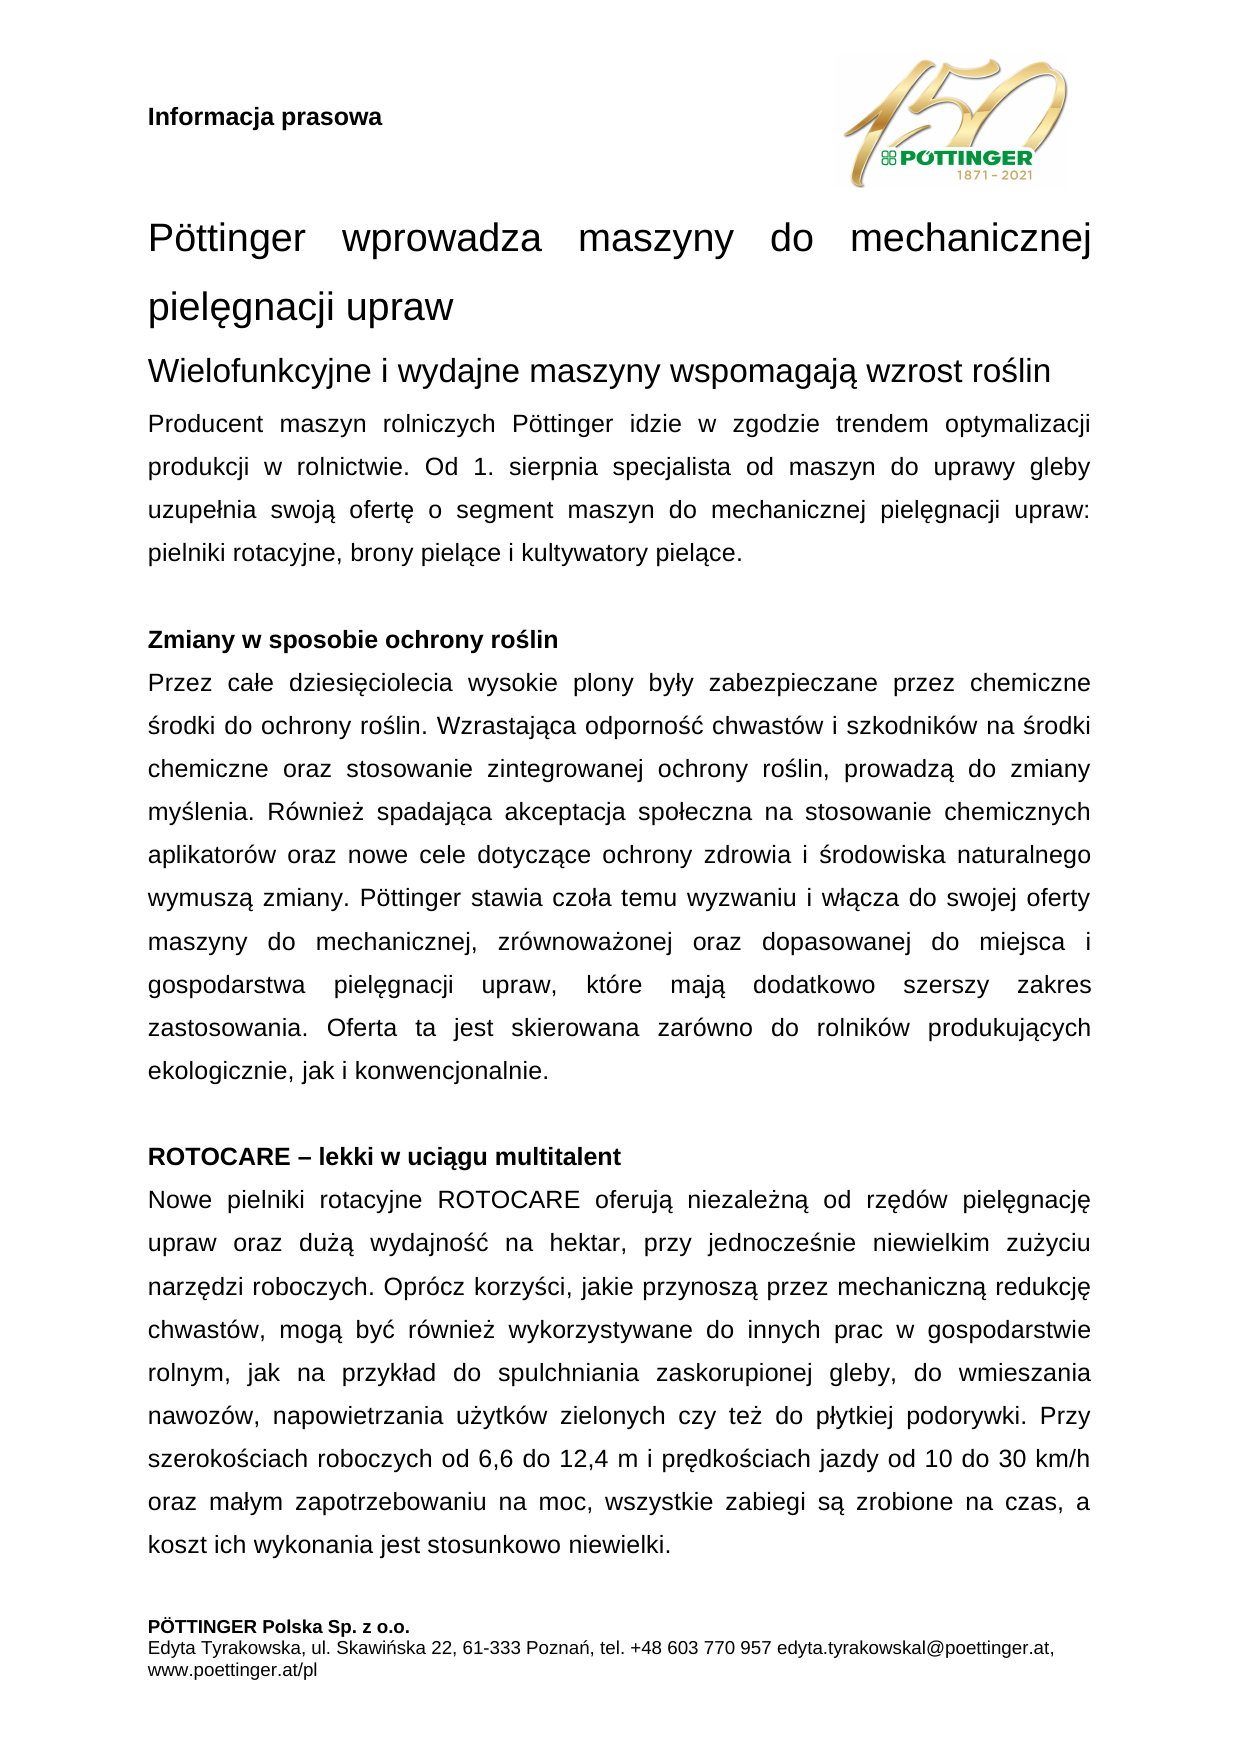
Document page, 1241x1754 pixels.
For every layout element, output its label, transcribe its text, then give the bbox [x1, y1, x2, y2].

text Zmiany w sposobie ochrony roślin [148, 625, 1093, 653]
text Producent maszyn rolniczych Pöttinger idzie w zgodzie trendem optymalizacji produkcji w rolnictwie. Od 1. sierpnia specjalista od maszyn do uprawy gleby uzupełnia swoją ofertę o segment maszyn do mechanicznej pielęgnacji upraw: pielniki rotacyjne, brony pielące i kultywatory pielące. [148, 409, 1093, 567]
text ROTOCARE – lekki w uciągu multitalent [148, 1142, 1093, 1171]
text Przez całe dziesięciolecia wysokie plony były zabezpieczane przez chemiczne środki do ochrony roślin. Wzrastająca odporność chwastów i szkodników na środki chemiczne oraz stosowanie zintegrowanej ochrony roślin, prowadzą do zmiany myślenia. Również spadająca akceptacja społeczna na stosowanie chemicznych aplikatorów oraz nowe cele dotyczące ochrony zdrowia i środowiska naturalnego wymuszą zmiany. Pöttinger stawia czoła temu wyzwaniu i włącza do swojej oferty maszyny do mechanicznej, zrównoważonej oraz dopasowanej do miejsca i gospodarstwa pielęgnacji upraw, które mają dodatkowo szerszy zakres zastosowania. Oferta ta jest skierowana zarówno do rolników produkujących ekologicznie, jak i konwencjonalnie. [148, 668, 1093, 1085]
picture [834, 54, 1069, 188]
text Nowe pielniki rotacyjne ROTOCARE oferują niezależną od rzędów pielęgnację upraw oraz dużą wydajność na hektar, przy jednocześnie niewielkim zużyciu narzędzi roboczych. Oprócz korzyści, jakie przynoszą przez mechaniczną redukcję chwastów, mogą być również wykorzystywane do innych prac w gospodarstwie rolnym, jak na przykład do spulchniania zaskorupionej gleby, do wmieszania nawozów, napowietrzania użytków zielonych czy też do płytkiej podorywki. Przy szerokościach roboczych od 6,6 do 12,4 m i prędkościach jazdy od 10 do 30 km/h oraz małym zapotrzebowaniu na moc, wszystkie zabiegi są zrobione na czas, a koszt ich wykonania jest stosunkowo niewielki. [148, 1185, 1093, 1559]
text Wielofunkcyjne i wydajne maszyny wspomagają wzrost roślin [148, 351, 1093, 390]
text Pöttinger wprowadza maszyny do mechanicznej pielęgnacji upraw [148, 214, 1093, 329]
